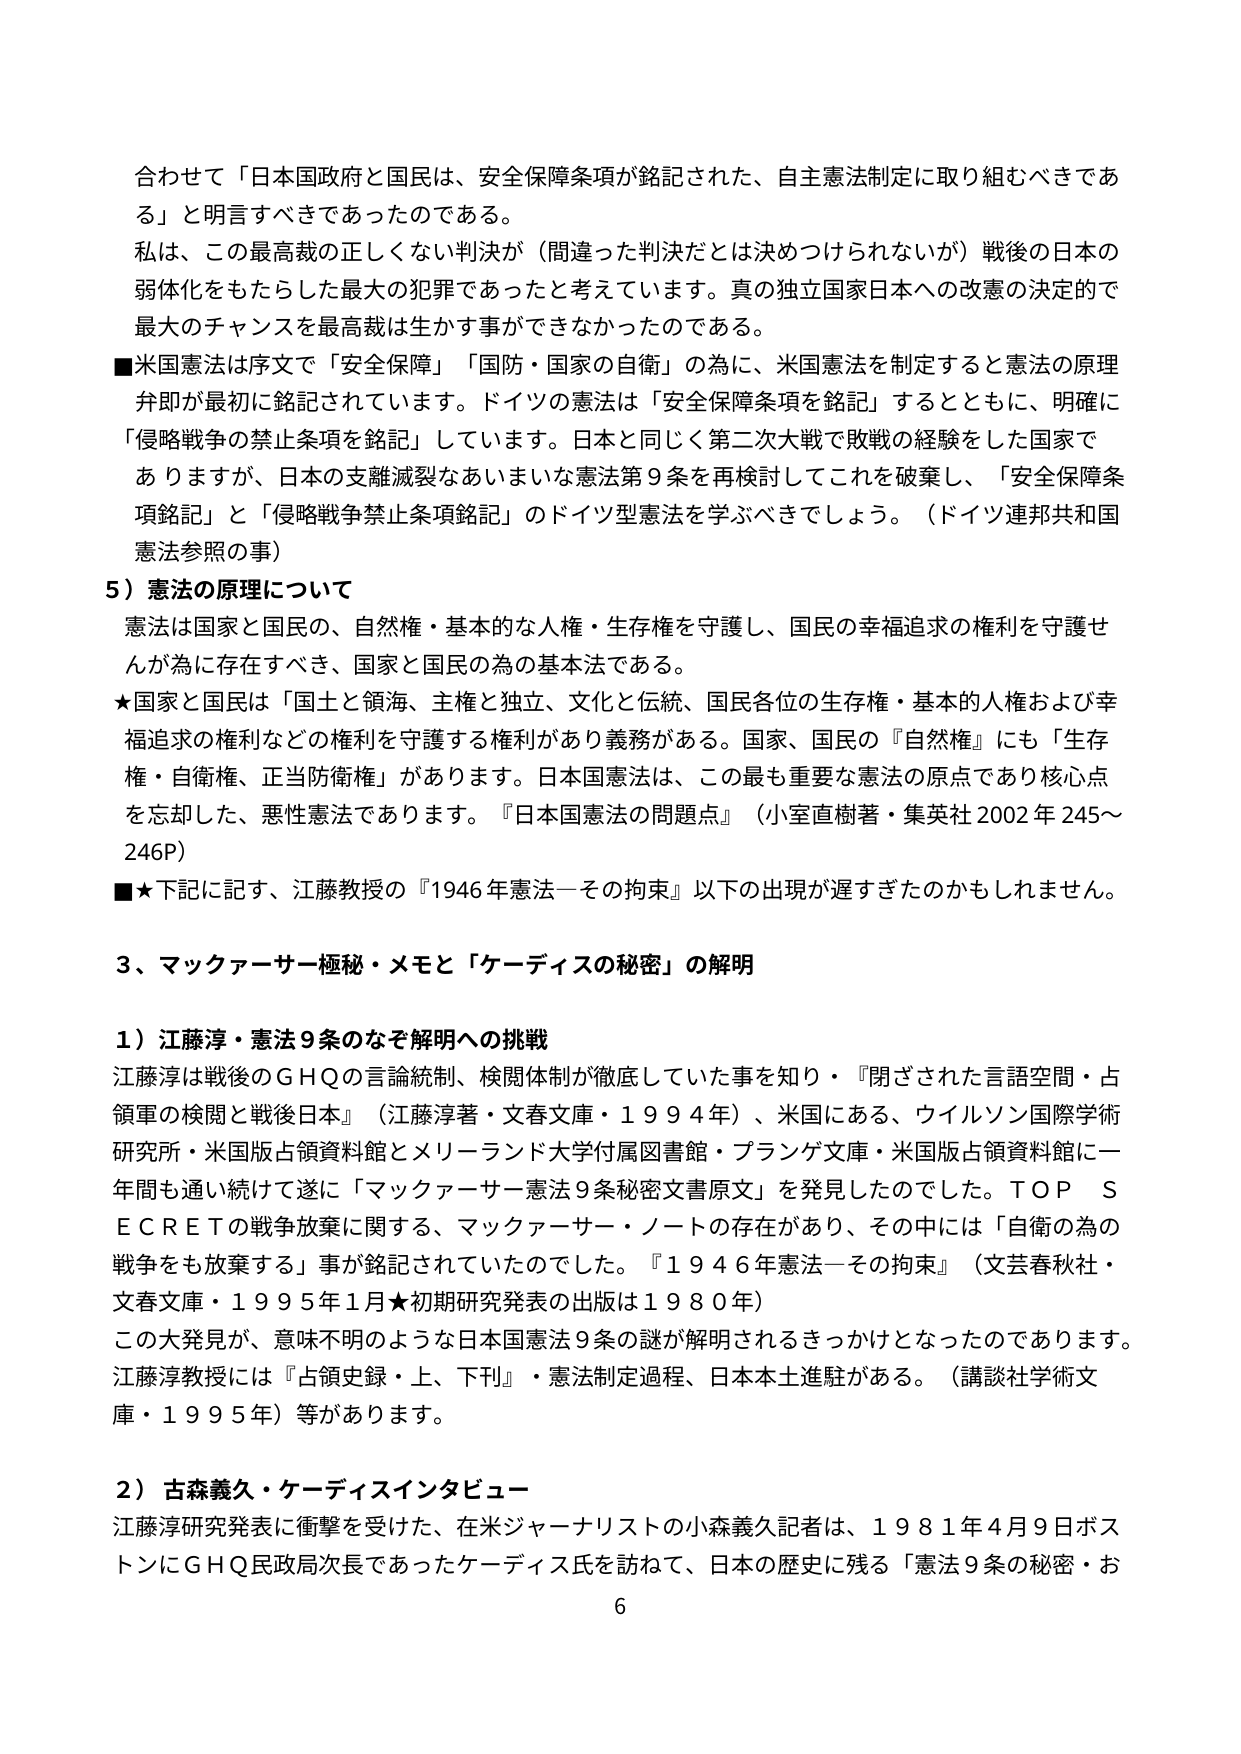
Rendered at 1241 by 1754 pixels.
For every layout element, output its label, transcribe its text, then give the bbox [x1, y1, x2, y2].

text ５）憲法の原理について 憲法は国家と国民の、自然権・基本的な人権・生存権を守護し、国民の幸福追求の権利を守護せんが為に存在すべき、国家と国民の為の基本法である。 [102, 569, 1128, 682]
text ★国家と国民は「国土と領海、主権と独立、文化と伝統、国民各位の生存権・基本的人権および幸福追求の権利などの権利を守護する権利があり義務がある。国家、国民の『自然権』にも「生存権・自衛権、正当防衛権」があります。日本国憲法は、この最も重要な憲法の原点であり核心点を忘却した、悪性憲法であります。『日本国憲法の問題点』（小室直樹著・集英社2002年245～246P） [112, 682, 1128, 869]
text ■★下記に記す、江藤教授の『1946年憲法―その拘束』以下の出現が遅すぎたのかもしれません。 [112, 869, 1128, 907]
text あ りますが、日本の支離滅裂なあいまいな憲法第９条を再検討してこれを破棄し、「安全保障条項銘記」と「侵略戦争禁止条項銘記」のドイツ型憲法を学ぶべきでしょう。（ドイツ連邦共和国憲法参照の事） [134, 457, 1128, 569]
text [112, 1469, 1128, 1582]
text １）江藤淳・憲法９条のなぞ解明への挑戦 江藤淳は戦後のＧＨＱの言論統制、検閲体制が徹底していた事を知り・『閉ざされた言語空間・占領軍の検閲と戦後日本』（江藤淳著・文春文庫・１９９４年）、米国にある、ウイルソン国際学術研究所・米国版占領資料館とメリーランド大学付属図書館・プランゲ文庫・米国版占領資料館に一年間も通い続けて遂に「マックァーサー憲法９条秘密文書原文」を発見したのでした。ＴＯＰ ＳＥＣＲＥＴの戦争放棄に関する、マックァーサー・ノートの存在があり、その中には「自衛の為の戦争をも放棄する」事が銘記されていたのでした。『１９４６年憲法―その拘束』（文芸春秋社・文春文庫・１９９５年１月★初期研究発表の出版は１９８０年） この大発見が、意味不明のような日本国憲法９条の謎が解明されるきっかけとなったのであります。 江藤淳教授には『占領史録・上、下刊』・憲法制定過程、日本本土進駐がある。（講談社学術文庫・１９９５年）等があります。 [112, 1019, 1128, 1432]
text ■米国憲法は序文で「安全保障」「国防・国家の自衛」の為に、米国憲法を制定すると憲法の原理 [112, 344, 1128, 382]
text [134, 157, 1128, 344]
text ３、マックァーサー極秘・メモと「ケーディスの秘密」の解明 [112, 944, 1128, 982]
text 弁即が最初に銘記されています。ドイツの憲法は「安全保障条項を銘記」するとともに、明確に「侵略戦争の禁止条項を銘記」しています。日本と同じく第二次大戦で敗戦の経験をした国家で [112, 382, 1128, 457]
